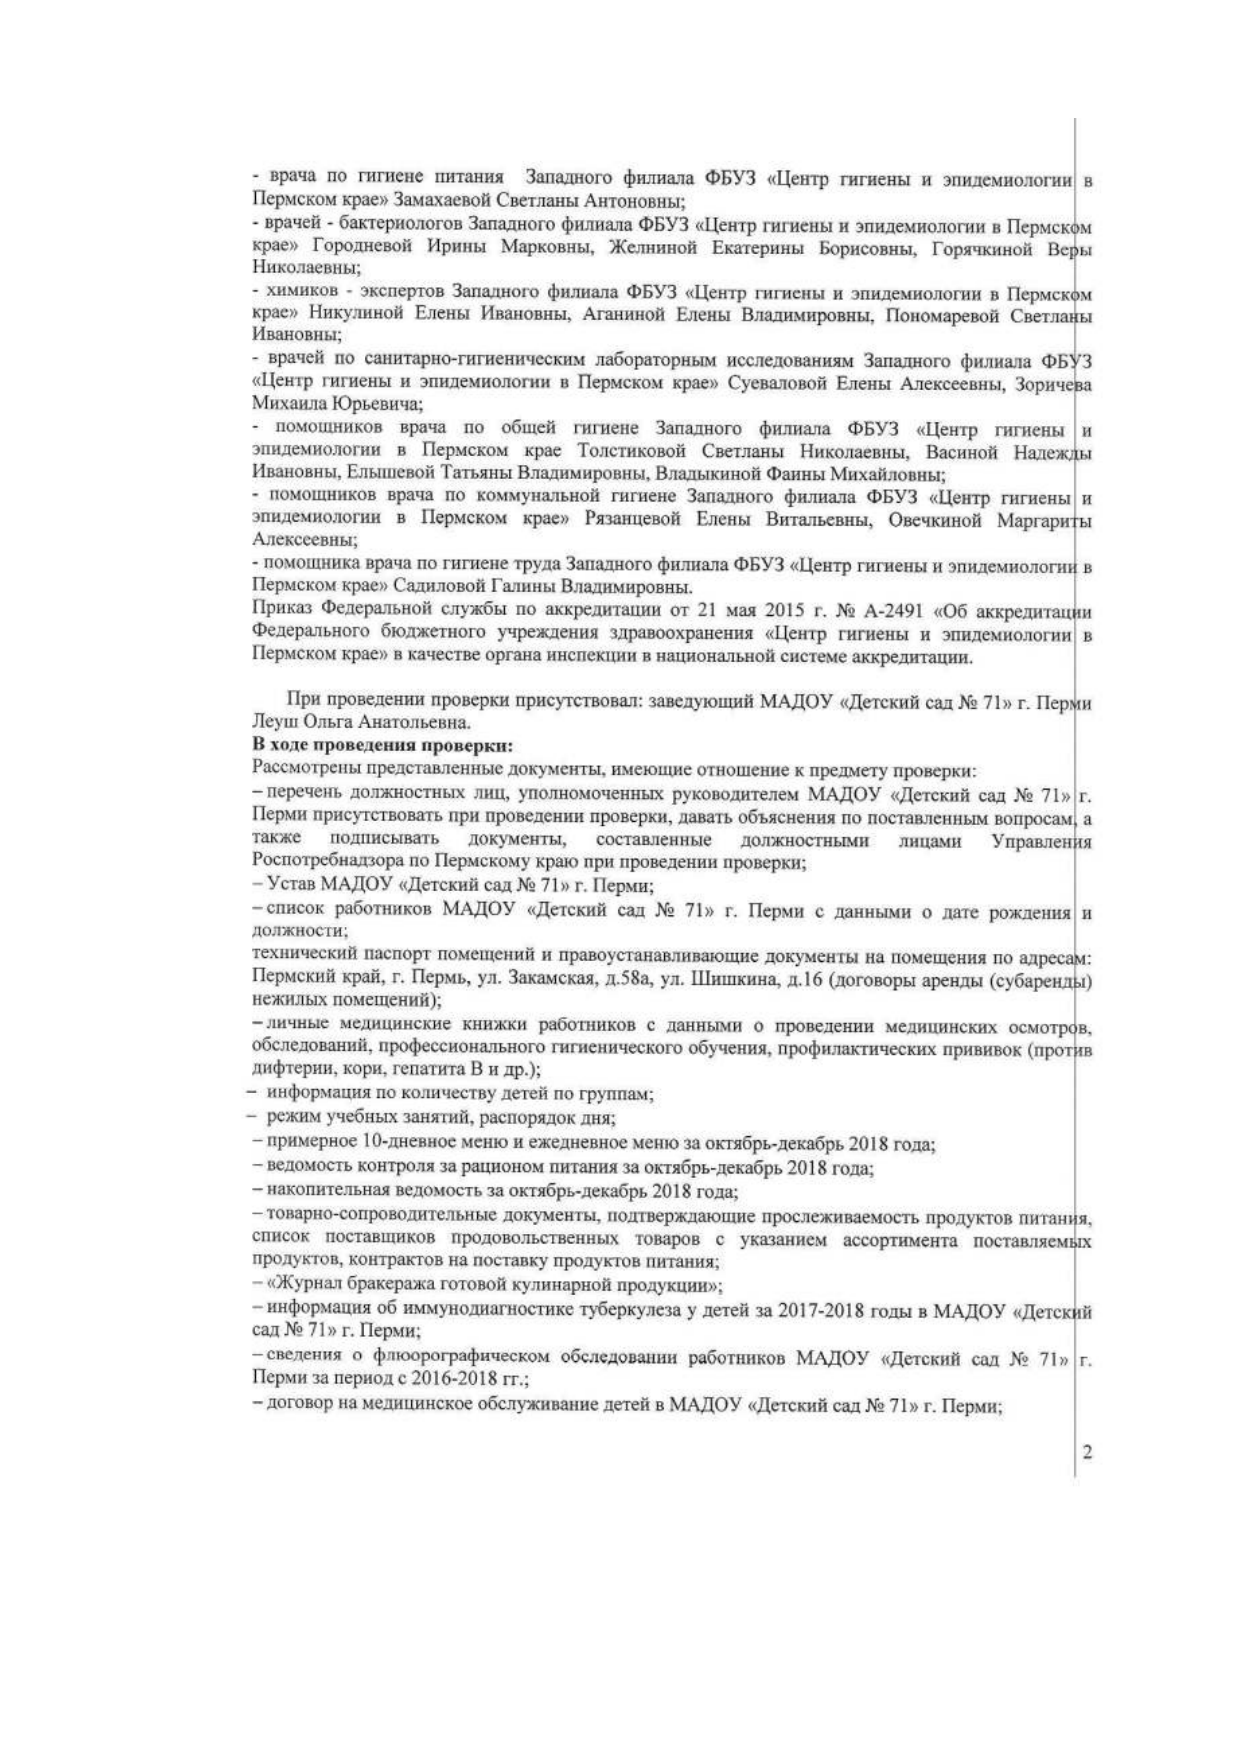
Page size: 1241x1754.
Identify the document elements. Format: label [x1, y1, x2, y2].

picture [177, 118, 1151, 1497]
